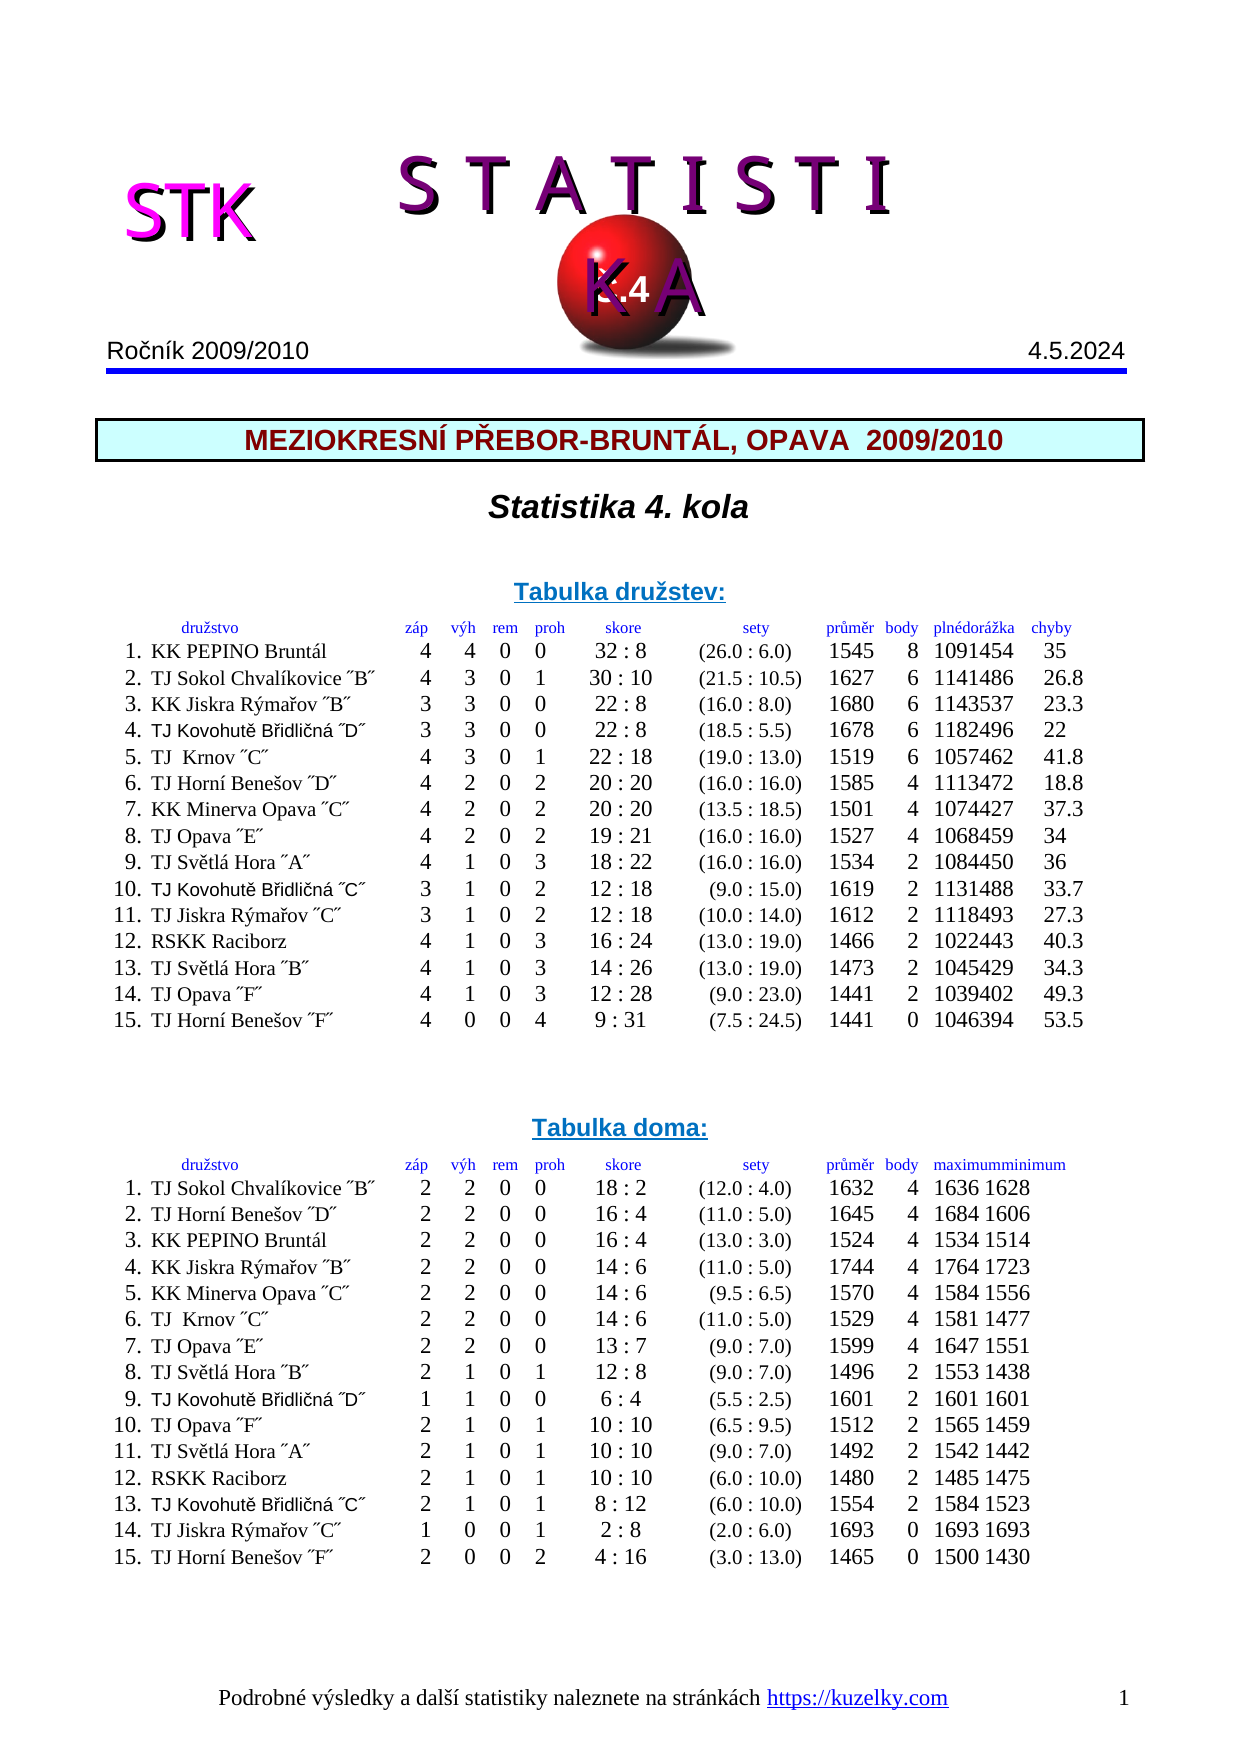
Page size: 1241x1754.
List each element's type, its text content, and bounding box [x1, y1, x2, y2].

subtitle Meziokresní přebor-Bruntál, Opava 2009/2010 [98, 421, 1142, 459]
text 5. TJ Krnov ˝C˝ 4 3 0 1 22 : 18 (19.0 : 13.0) 1519 6 1057 462 41.8 [106, 743, 1134, 769]
text 6. TJ Krnov ˝C˝ 2 2 0 0 14 : 6 (11.0 : 5.0) 1529 4 1581 1477 [106, 1306, 1134, 1332]
text 1. KK PEPINO Bruntál 4 4 0 0 32 : 8 (26.0 : 6.0) 1545 8 1091 454 35 [106, 637, 1134, 664]
text 3. KK Jiskra Rýmařov ˝B˝ 3 3 0 0 22 : 8 (16.0 : 8.0) 1680 6 1143 537 23.3 [106, 690, 1134, 716]
text 11. TJ Jiskra Rýmařov ˝C˝ 3 1 0 2 12 : 18 (10.0 : 14.0) 1612 2 1118 493 27.3 [106, 901, 1134, 927]
text 15. TJ Horní Benešov ˝F˝ 2 0 0 2 4 : 16 (3.0 : 13.0) 1465 0 1500 1430 [106, 1543, 1134, 1569]
text 15. TJ Horní Benešov ˝F˝ 4 0 0 4 9 : 31 (7.5 : 24.5) 1441 0 1046 394 53.5 [106, 1006, 1134, 1033]
text 10. TJ Kovohutě Břidličná ˝C˝ 3 1 0 2 12 : 18 (9.0 : 15.0) 1619 2 1131 488 33.7 [106, 874, 1134, 901]
text družstvo záp výh rem proh skore sety průměr body maximum minimum [106, 1154, 1134, 1174]
text 9. TJ Kovohutě Břidličná ˝D˝ 1 1 0 0 6 : 4 (5.5 : 2.5) 1601 2 1601 1601 [106, 1384, 1134, 1411]
text 4. TJ Kovohutě Břidličná ˝D˝ 3 3 0 0 22 : 8 (18.5 : 5.5) 1678 6 1182 496 22 [106, 716, 1134, 743]
text družstvo záp výh rem proh skore sety průměr body plné dorážka chyby [106, 618, 1134, 637]
text 3. KK PEPINO Bruntál 2 2 0 0 16 : 4 (13.0 : 3.0) 1524 4 1534 1514 [106, 1226, 1134, 1253]
text 12. RSKK Raciborz 2 1 0 1 10 : 10 (6.0 : 10.0) 1480 2 1485 1475 [106, 1464, 1134, 1490]
text 7. KK Minerva Opava ˝C˝ 4 2 0 2 20 : 20 (13.5 : 18.5) 1501 4 1074 427 37.3 [106, 796, 1134, 822]
text 10. TJ Opava ˝F˝ 2 1 0 1 10 : 10 (6.5 : 9.5) 1512 2 1565 1459 [106, 1411, 1134, 1437]
text 14. TJ Opava ˝F˝ 4 1 0 3 12 : 28 (9.0 : 23.0) 1441 2 1039 402 49.3 [106, 980, 1134, 1006]
text Tabulka družstev: [94, 577, 1145, 606]
text 7. TJ Opava ˝E˝ 2 2 0 0 13 : 7 (9.0 : 7.0) 1599 4 1647 1551 [106, 1332, 1134, 1358]
text 13. TJ Kovohutě Břidličná ˝C˝ 2 1 0 1 8 : 12 (6.0 : 10.0) 1554 2 1584 1523 [106, 1490, 1134, 1516]
text Č.4 [106, 267, 587, 310]
text Tabulka doma: [94, 1113, 1145, 1142]
text 9. TJ Světlá Hora ˝A˝ 4 1 0 3 18 : 22 (16.0 : 16.0) 1534 2 1084 450 36 [106, 848, 1134, 874]
text 13. TJ Světlá Hora ˝B˝ 4 1 0 3 14 : 26 (13.0 : 19.0) 1473 2 1045 429 34.3 [106, 954, 1134, 980]
text 12. RSKK Raciborz 4 1 0 3 16 : 24 (13.0 : 19.0) 1466 2 1022 443 40.3 [106, 927, 1134, 954]
text Č.4 [687, 267, 1134, 310]
text 11. TJ Světlá Hora ˝A˝ 2 1 0 1 10 : 10 (9.0 : 7.0) 1492 2 1542 1442 [106, 1437, 1134, 1464]
text 8. TJ Světlá Hora ˝B˝ 2 1 0 1 12 : 8 (9.0 : 7.0) 1496 2 1553 1438 [106, 1358, 1134, 1384]
text 4. KK Jiskra Rýmařov ˝B˝ 2 2 0 0 14 : 6 (11.0 : 5.0) 1744 4 1764 1723 [106, 1253, 1134, 1279]
text Statistika 4. kola [106, 487, 1134, 526]
text 14. TJ Jiskra Rýmařov ˝C˝ 1 0 0 1 2 : 8 (2.0 : 6.0) 1693 0 1693 1693 [106, 1516, 1134, 1543]
text Č.4 [609, 267, 671, 310]
text 8. TJ Opava ˝E˝ 4 2 0 2 19 : 21 (16.0 : 16.0) 1527 4 1068 459 34 [106, 822, 1134, 848]
text 6. TJ Horní Benešov ˝D˝ 4 2 0 2 20 : 20 (16.0 : 16.0) 1585 4 1113 472 18.8 [106, 769, 1134, 796]
text 2. TJ Horní Benešov ˝D˝ 2 2 0 0 16 : 4 (11.0 : 5.0) 1645 4 1684 1606 [106, 1200, 1134, 1226]
text 5. KK Minerva Opava ˝C˝ 2 2 0 0 14 : 6 (9.5 : 6.5) 1570 4 1584 1556 [106, 1279, 1134, 1306]
text 1. TJ Sokol Chvalíkovice ˝B˝ 2 2 0 0 18 : 2 (12.0 : 4.0) 1632 4 1636 1628 [106, 1174, 1134, 1200]
text Ročník 2009/2010 4.5.2024 [106, 336, 1134, 365]
text 2. TJ Sokol Chvalíkovice ˝B˝ 4 3 0 1 30 : 10 (21.5 : 10.5) 1627 6 1141 486 26.8 [106, 664, 1134, 690]
